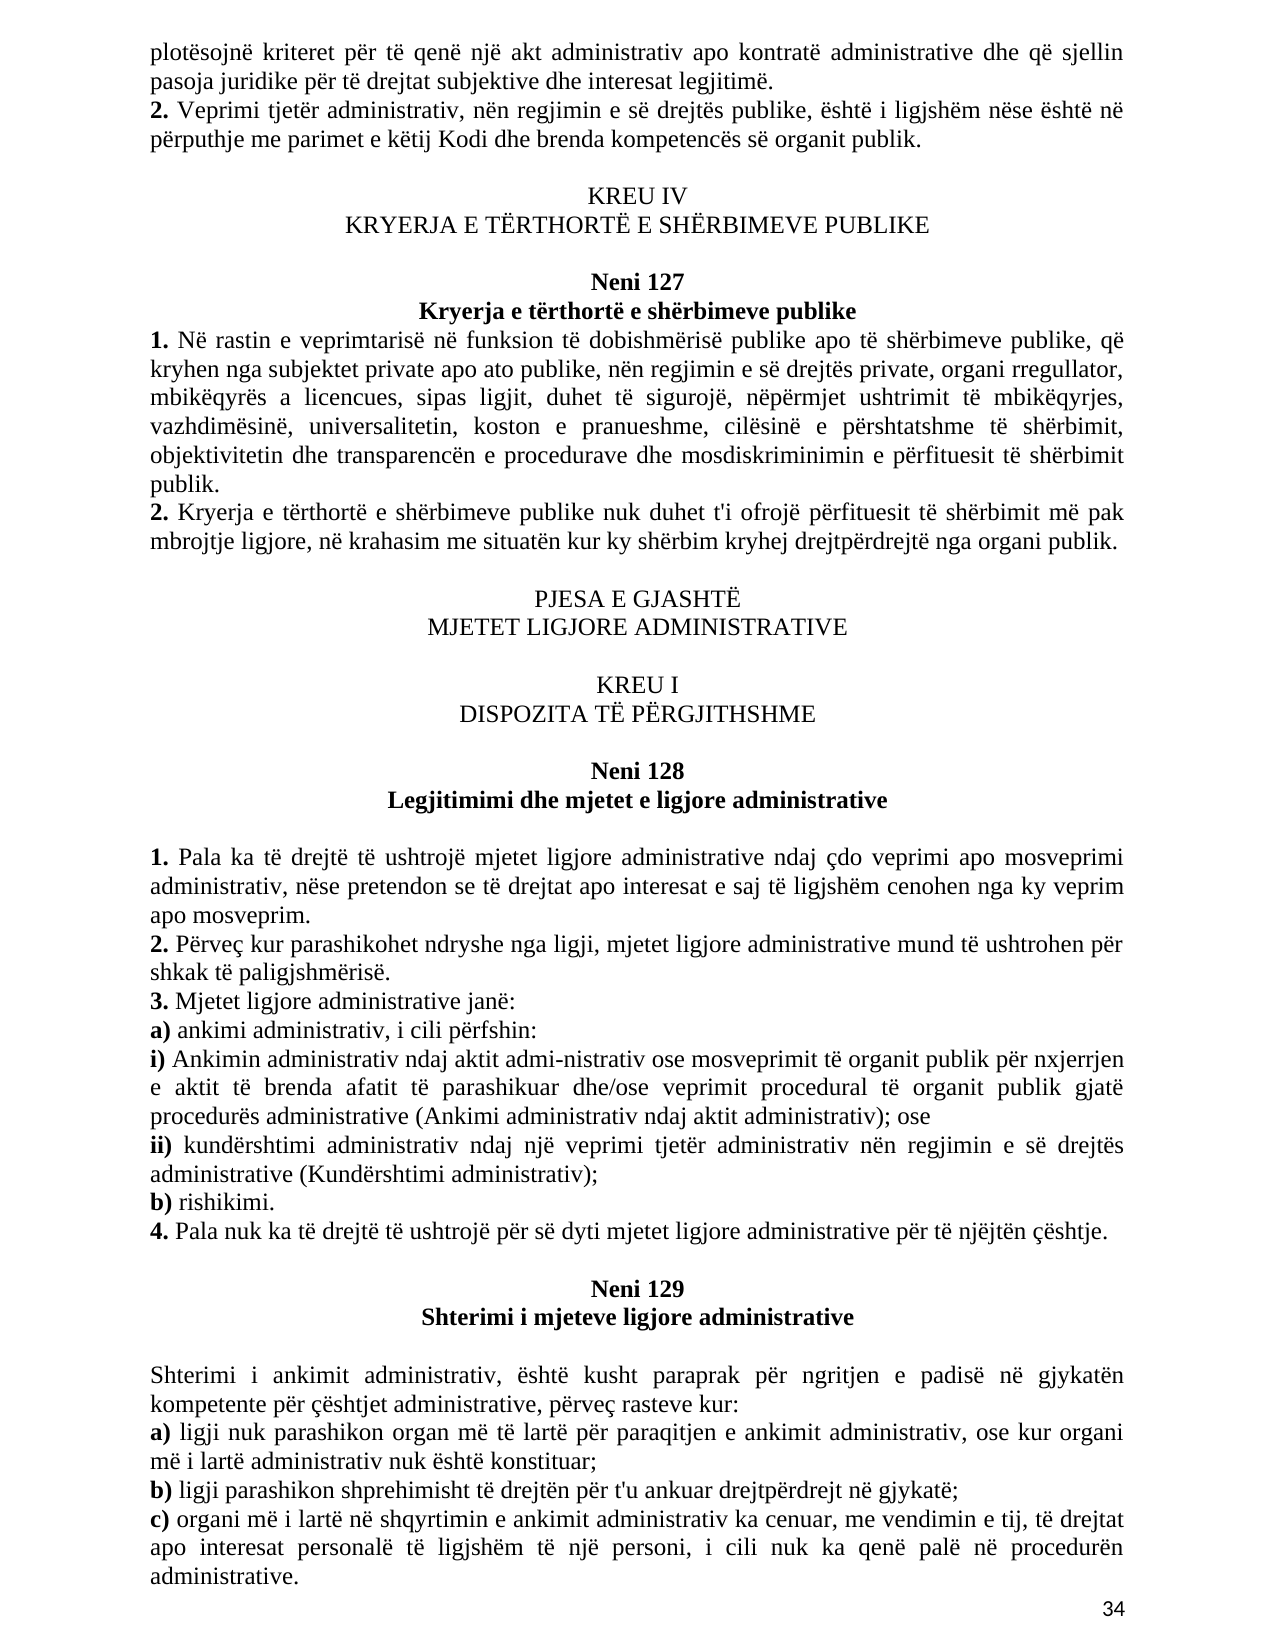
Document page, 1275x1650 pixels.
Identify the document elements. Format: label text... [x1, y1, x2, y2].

text 1. Pala ka të drejtë të ushtrojë mjetet ligjore administrative ndaj çdo veprimi apo mosveprimi administrativ, nëse pretendon se të drejtat apo interesat e saj të ligjshëm cenohen nga ky veprim apo mosveprim. [150, 842, 1125, 929]
text a) ankimi administrativ, i cili përfshin: [150, 1015, 1125, 1044]
text 2. Kryerja e tërthortë e shërbimeve publike nuk duhet t'i ofrojë përfituesit të shërbimit më pak mbrojtje ligjore, në krahasim me situatën kur ky shërbim kryhej drejtpërdrejtë nga organi publik. [150, 497, 1125, 555]
text c) organi më i lartë në shqyrtimin e ankimit administrativ ka cenuar, me vendimin e tij, të drejtat apo interesat personalë të ligjshëm të një personi, i cili nuk ka qenë palë në procedurën administrative. [150, 1504, 1125, 1590]
text 2. Veprimi tjetër administrativ, nën regjimin e së drejtës publike, është i ligjshëm nëse është në përputhje me parimet e këtij Kodi dhe brenda kompetencës së organit publik. [150, 95, 1125, 152]
text 1. Në rastin e veprimtarisë në funksion të dobishmërisë publike apo të shërbimeve publike, që kryhen nga subjektet private apo ato publike, nën regjimin e së drejtës private, organi rregullator, mbikëqyrës a licencues, sipas ligjit, duhet të sigurojë, nëpërmjet ushtrimit të mbikëqyrjes, vazhdimësinë, universalitetin, koston e pranueshme, cilësinë e përshtatshme të shërbimit, objektivitetin dhe transparencën e procedurave dhe mosdiskriminimin e përfituesit të shërbimit publik. [150, 325, 1125, 497]
text 4. Pala nuk ka të drejtë të ushtrojë për së dyti mjetet ligjore administrative për të njëjtën çështje. [150, 1216, 1125, 1245]
text a) ligji nuk parashikon organ më të lartë për paraqitjen e ankimit administrativ, ose kur organi më i lartë administrativ nuk është konstituar; [150, 1417, 1125, 1475]
text 2. Përveç kur parashikohet ndryshe nga ligji, mjetet ligjore administrative mund të ushtrohen për shkak të paligjshmërisë. [150, 929, 1125, 986]
text PJESA E GJASHTË [150, 584, 1125, 612]
text Kryerja e tërthortë e shërbimeve publike [150, 296, 1125, 325]
text ii) kundërshtimi administrativ ndaj një veprimi tjetër administrativ nën regjimin e së drejtës administrative (Kundërshtimi administrativ); [150, 1130, 1125, 1187]
text b) ligji parashikon shprehimisht të drejtën për t'u ankuar drejtpërdrejt në gjykatë; [150, 1475, 1125, 1504]
text KRYERJA E TËRTHORTË E SHËRBIMEVE PUBLIKE [150, 210, 1125, 239]
text Neni 129 [150, 1274, 1125, 1302]
text 3. Mjetet ligjore administrative janë: [150, 986, 1125, 1015]
text Shterimi i ankimit administrativ, është kusht paraprak për ngritjen e padisë në gjykatën kompetente për çështjet administrative, përveç rasteve kur: [150, 1360, 1125, 1417]
text KREU IV [150, 181, 1125, 210]
text DISPOZITA TË PËRGJITHSHME [150, 699, 1125, 727]
text Neni 128 [150, 756, 1125, 785]
text i) Ankimin administrativ ndaj aktit admi-nistrativ ose mosveprimit të organit publik për nxjerrjen e aktit të brenda afatit të parashikuar dhe/ose veprimit procedural të organit publik gjatë procedurës administrative (Ankimi administrativ ndaj aktit administrativ); ose [150, 1044, 1125, 1130]
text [150, 37, 1125, 95]
text Legjitimimi dhe mjetet e ligjore administrative [150, 785, 1125, 814]
text Shterimi i mjeteve ligjore administrative [150, 1302, 1125, 1331]
text MJETET LIGJORE ADMINISTRATIVE [150, 612, 1125, 641]
text KREU I [150, 670, 1125, 699]
text b) rishikimi. [150, 1187, 1125, 1216]
text Neni 127 [150, 267, 1125, 296]
